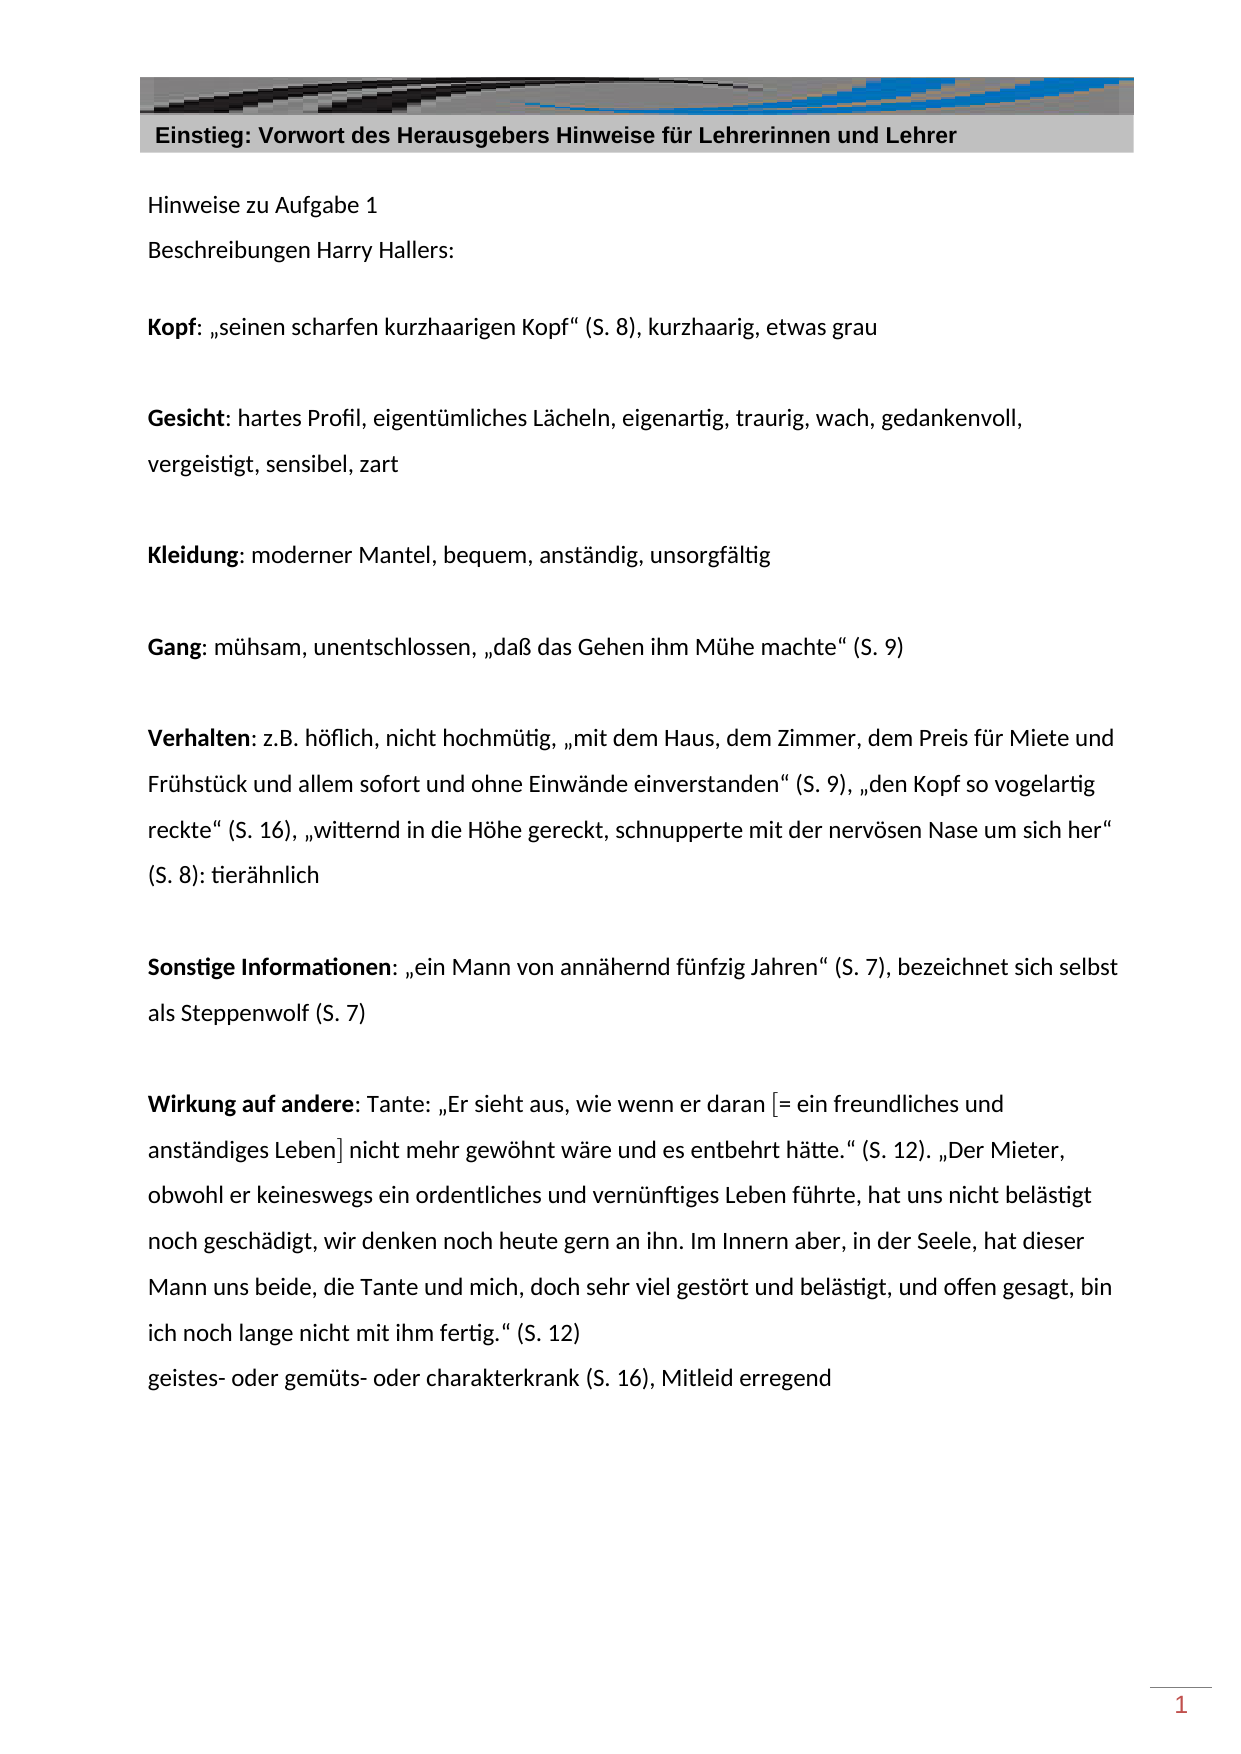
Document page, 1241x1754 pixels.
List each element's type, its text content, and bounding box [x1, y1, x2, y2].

text Gang: mühsam, unentschlossen, „daß das Gehen ihm Mühe machte“ (S. 9) [148, 631, 1122, 661]
text Kopf: „seinen scharfen kurzhaarigen Kopf“ (S. 8), kurzhaarig, etwas grau [148, 311, 1122, 341]
text Wirkung auf andere: Tante: „Er sieht aus, wie wenn er daran = ein freundliches und anständiges Leben nicht mehr gewöhnt wäre und es entbehrt hätte.“ (S. 12). „Der Mieter, obwohl er keineswegs ein ordentliches und vernünftiges Leben führte, hat uns nicht belästigt noch geschädigt, wir denken noch heute gern an ihn. Im Innern aber, in der Seele, hat dieser Mann uns beide, die Tante und mich, doch sehr viel gestört und belästigt, und offen gesagt, bin ich noch lange nicht mit ihm fertig.“ (S. 12) geistes- oder gemüts- oder charakterkrank (S. 16), Mitleid erregend [148, 1088, 1122, 1393]
text Hinweise zu Aufgabe 1 [148, 189, 1122, 219]
picture [140, 77, 1134, 115]
text Verhalten: z.B. höflich, nicht hochmütig, „mit dem Haus, dem Zimmer, dem Preis für Miete und Frühstück und allem sofort und ohne Einwände einverstanden“ (S. 9), „den Kopf so vogelartig reckte“ (S. 16), „witternd in die Höhe gereckt, schnupperte mit der nervösen Nase um sich her“ (S. 8): tierähnlich [148, 722, 1122, 890]
text Beschreibungen Harry Hallers: [148, 234, 1122, 265]
text Gesicht: hartes Profil, eigentümliches Lächeln, eigenartig, traurig, wach, gedankenvoll, vergeistigt, sensibel, zart [148, 402, 1122, 478]
text Sonstige Informationen: „ein Mann von annähernd fünfzig Jahren“ (S. 7), bezeichnet sich selbst als Steppenwolf (S. 7) [148, 951, 1122, 1027]
text Kleidung: moderner Mantel, bequem, anständig, unsorgfältig [148, 539, 1122, 570]
